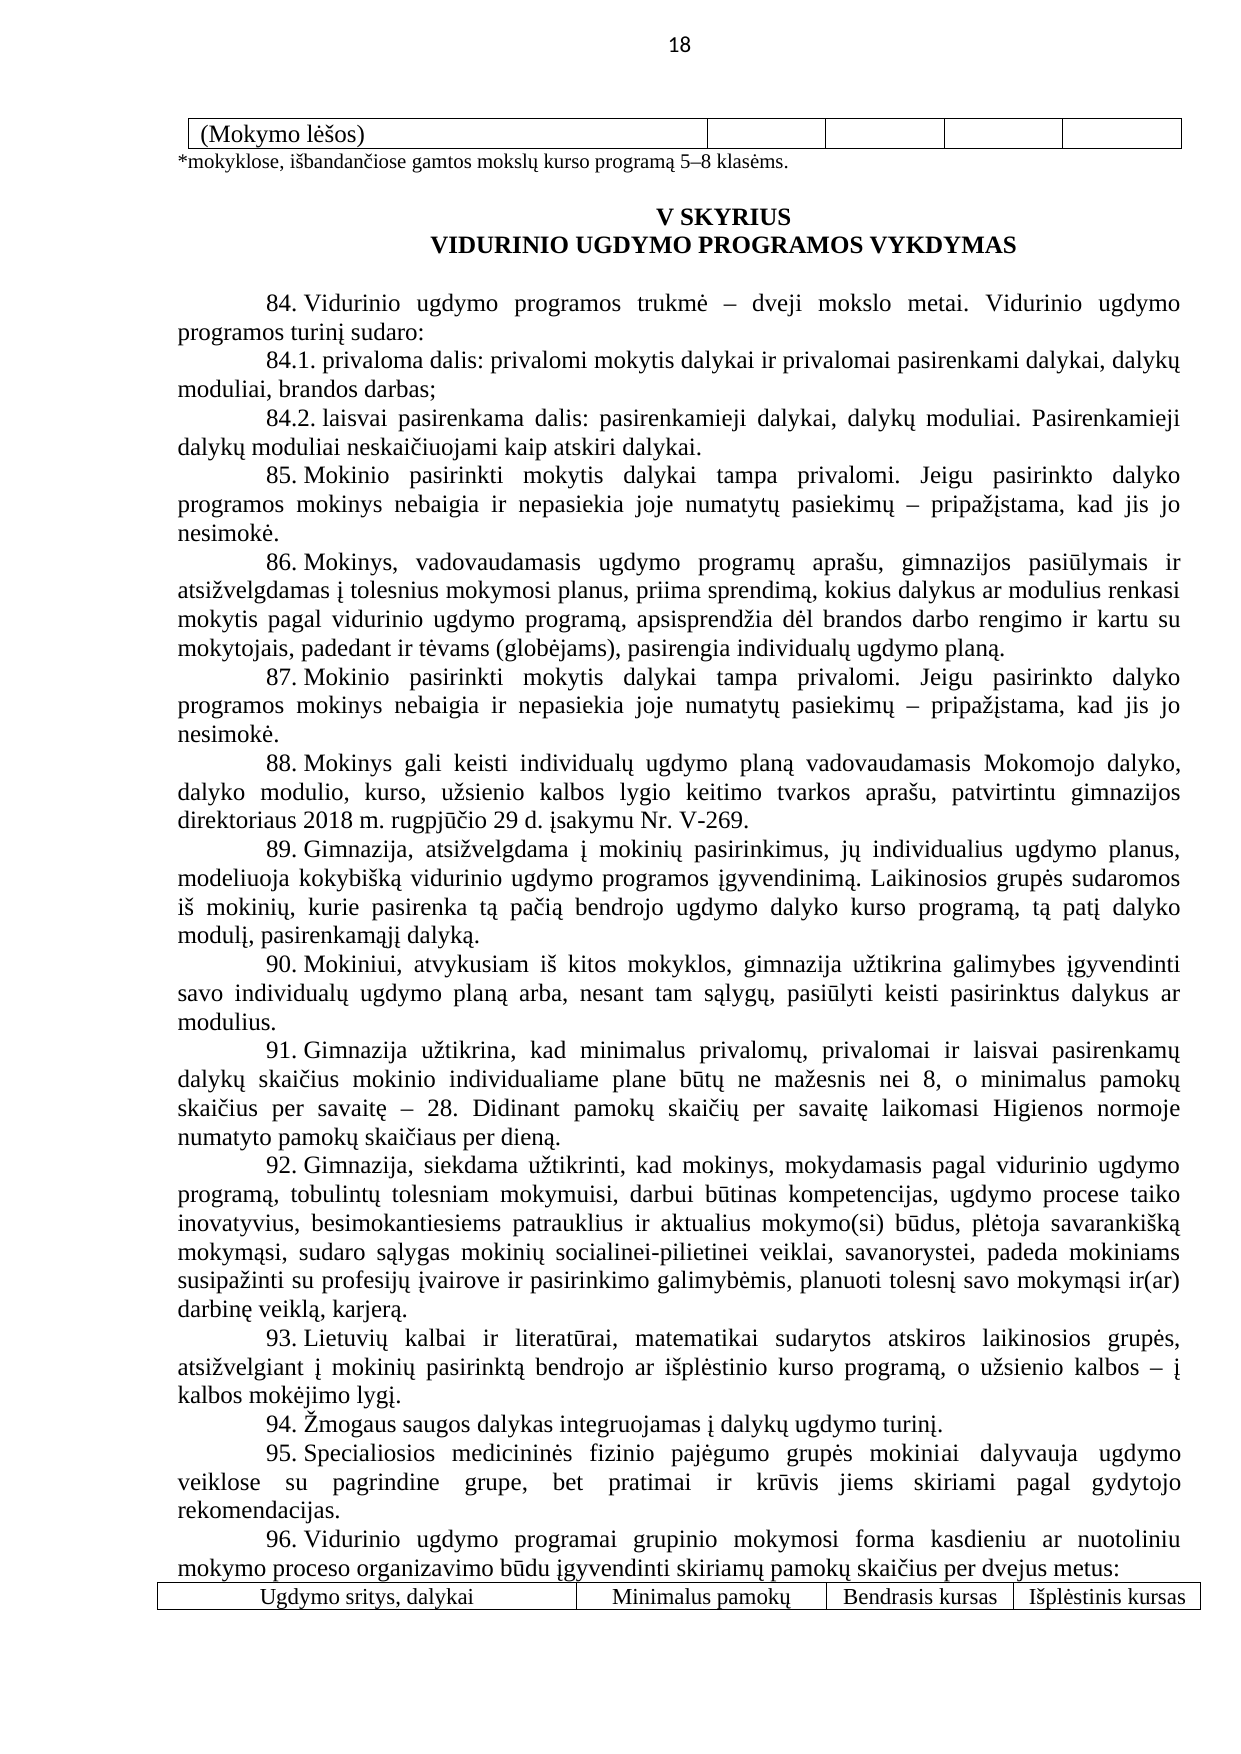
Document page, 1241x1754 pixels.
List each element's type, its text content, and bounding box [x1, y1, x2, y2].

list laisvai pasirenkama dalis: pasirenkamieji dalykai, dalykų moduliai. Pasirenkamieji dalykų moduliai neskaičiuojami kaip atskiri dalykai. [177, 403, 1181, 461]
table_cell 2 [945, 119, 1062, 148]
text Vidurinio ugdymo programai grupinio mokymosi forma kasdieniu ar nuotoliniu mokymo proceso organizavimo būdu įgyvendinti skiriamų pamokų skaičius per dvejus metus: [177, 1524, 1181, 1582]
text Mokinys gali keisti individualų ugdymo planą vadovaudamasis Mokomojo dalyko, dalyko modulio, kurso, užsienio kalbos lygio keitimo tvarkos aprašu, patvirtintu gimnazijos direktoriaus 2018 m. rugpjūčio 29 d. įsakymu Nr. V-269. [177, 748, 1181, 834]
text V SKYRIUS [177, 202, 1181, 231]
table_cell 2 [826, 119, 944, 148]
text Žmogaus saugos dalykas integruojamas į dalykų ugdymo turinį. [177, 1409, 1181, 1438]
table_cell 2 [708, 119, 825, 148]
text Mokiniui, atvykusiam iš kitos mokyklos, gimnazija užtikrina galimybes įgyvendinti savo individualų ugdymo planą arba, nesant tam sąlygų, pasiūlyti keisti pasirinktus dalykus ar modulius. [177, 949, 1181, 1036]
text Gimnazija užtikrina, kad minimalus privalomų, privalomai ir laisvai pasirenkamų dalykų skaičius mokinio individualiame plane būtų ne mažesnis nei 8, o minimalus pamokų skaičius per savaitę – 28. Didinant pamokų skaičių per savaitę laikomasi Higienos normoje numatyto pamokų skaičiaus per dieną. [177, 1036, 1181, 1151]
list privaloma dalis: privalomi mokytis dalykai ir privalomai pasirenkami dalykai, dalykų moduliai, brandos darbas; [177, 346, 1181, 403]
text Mokinio pasirinkti mokytis dalykai tampa privalomi. Jeigu pasirinkto dalyko programos mokinys nebaigia ir nepasiekia joje numatytų pasiekimų – pripažįstama, kad jis jo nesimokė. [177, 662, 1181, 748]
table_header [158, 1583, 576, 1609]
text Gimnazija, atsižvelgdama į mokinių pasirinkimus, jų individualius ugdymo planus, modeliuoja kokybišką vidurinio ugdymo programos įgyvendinimą. Laikinosios grupės sudaromos iš mokinių, kurie pasirenka tą pačią bendrojo ugdymo dalyko kurso programą, tą patį dalyko modulį, pasirenkamąjį dalyką. [177, 834, 1181, 949]
text Specialiosios medicininės fizinio pajėgumo grupės mokiniai dalyvauja ugdymo veiklose su pagrindine grupe, bet pratimai ir krūvis jiems skiriami pagal gydytojo rekomendacijas. [177, 1438, 1181, 1524]
text *mokyklose, išbandančiose gamtos mokslų kurso programą 5–8 klasėms. [177, 149, 1181, 173]
text VIDURINIO UGDYMO PROGRAMOS VYKDYMAS [177, 231, 1181, 259]
table_header Išplėstinis kursas [1014, 1583, 1200, 1609]
text Lietuvių kalbai ir literatūrai, matematikai sudarytos atskiros laikinosios grupės, atsižvelgiant į mokinių pasirinktą bendrojo ar išplėstinio kurso programą, o užsienio kalbos – į kalbos mokėjimo lygį. [177, 1323, 1181, 1409]
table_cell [189, 119, 707, 148]
text Gimnazija, siekdama užtikrinti, kad mokinys, mokydamasis pagal vidurinio ugdymo programą, tobulintų tolesniam mokymuisi, darbui būtinas kompetencijas, ugdymo procese taiko inovatyvius, besimokantiesiems patrauklius ir aktualius mokymo(si) būdus, plėtoja savarankišką mokymąsi, sudaro sąlygas mokinių socialinei-pilietinei veiklai, savanorystei, padeda mokiniams susipažinti su profesijų įvairove ir pasirinkimo galimybėmis, planuoti tolesnį savo mokymąsi ir(ar) darbinę veiklą, karjerą. [177, 1151, 1181, 1323]
text Mokinys, vadovaudamasis ugdymo programų aprašu, gimnazijos pasiūlymais ir atsižvelgdamas į tolesnius mokymosi planus, priima sprendimą, kokius dalykus ar modulius renkasi mokytis pagal vidurinio ugdymo programą, apsisprendžia dėl brandos darbo rengimo ir kartu su mokytojais, padedant ir tėvams (globėjams), pasirengia individualų ugdymo planą. [177, 547, 1181, 662]
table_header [577, 1583, 826, 1609]
text Vidurinio ugdymo programos trukmė – dveji mokslo metai. Vidurinio ugdymo programos turinį sudaro: [177, 288, 1181, 346]
table_header Bendrasis kursas [827, 1583, 1013, 1609]
text Mokinio pasirinkti mokytis dalykai tampa privalomi. Jeigu pasirinkto dalyko programos mokinys nebaigia ir nepasiekia joje numatytų pasiekimų – pripažįstama, kad jis jo nesimokė. [177, 461, 1181, 547]
table_cell 2 [1063, 119, 1181, 148]
